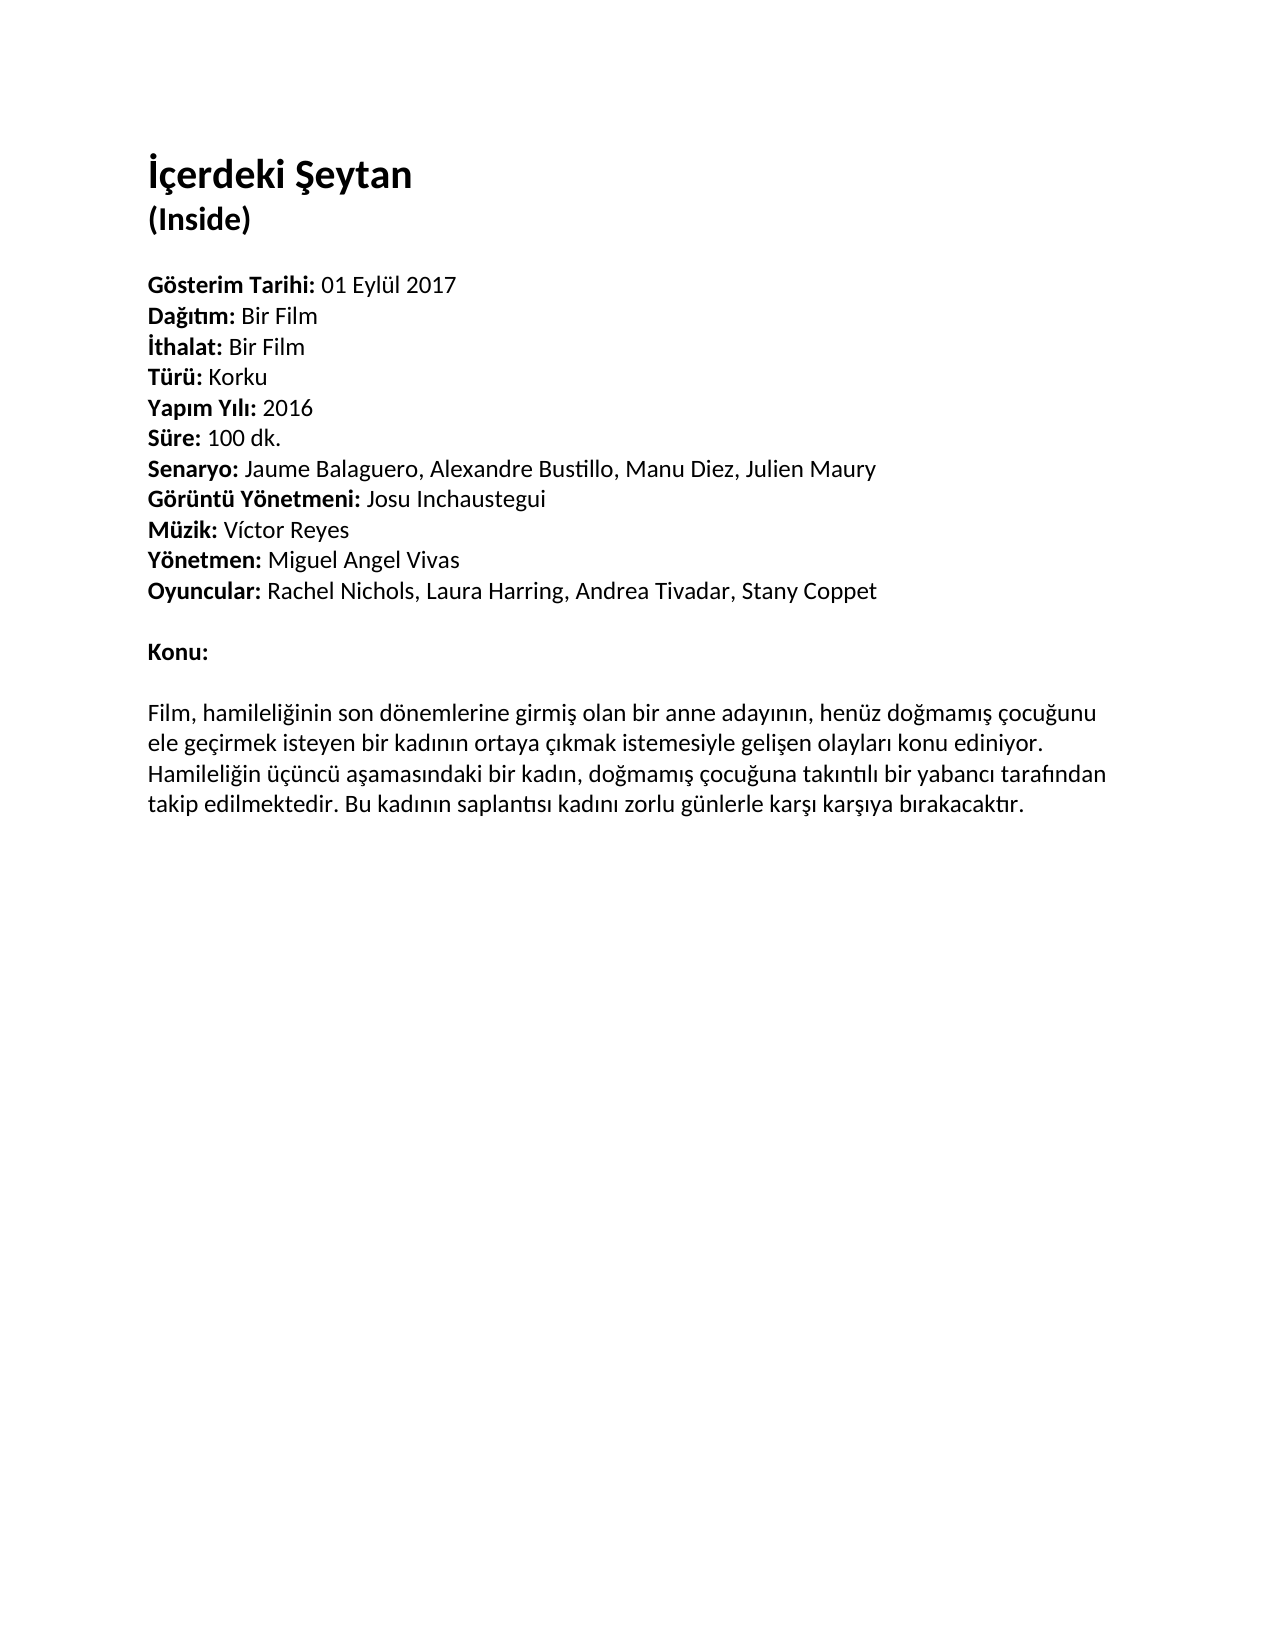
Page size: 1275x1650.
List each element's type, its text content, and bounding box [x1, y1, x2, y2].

text Konu: [148, 636, 1127, 666]
text Senaryo: Jaume Balaguero, Alexandre Bustillo, Manu Diez, Julien Maury [148, 453, 1127, 483]
text Yapım Yılı: 2016 [148, 392, 1127, 422]
text Müzik: Víctor Reyes [148, 514, 1127, 544]
text Türü: Korku [148, 361, 1127, 392]
text Yönetmen: Miguel Angel Vivas [148, 544, 1127, 575]
text Oyuncular: Rachel Nichols, Laura Harring, Andrea Tivadar, Stany Coppet [148, 575, 1127, 605]
text (Inside) [148, 198, 1127, 239]
text Film, hamileliğinin son dönemlerine girmiş olan bir anne adayının, henüz doğmamış çocuğunu ele geçirmek isteyen bir kadının ortaya çıkmak istemesiyle gelişen olayları konu ediniyor. Hamileliğin üçüncü aşamasındaki bir kadın, doğmamış çocuğuna takıntılı bir yabancı tarafından takip edilmektedir. Bu kadının saplantısı kadını zorlu günlerle karşı karşıya bırakacaktır. [148, 697, 1127, 819]
text İthalat: Bir Film [148, 331, 1127, 361]
text İçerdeki Şeytan [148, 148, 1127, 198]
text Süre: 100 dk. [148, 422, 1127, 453]
text Görüntü Yönetmeni: Josu Inchaustegui [148, 483, 1127, 514]
text Dağıtım: Bir Film [148, 300, 1127, 331]
text Gösterim Tarihi: 01 Eylül 2017 [148, 270, 1127, 300]
